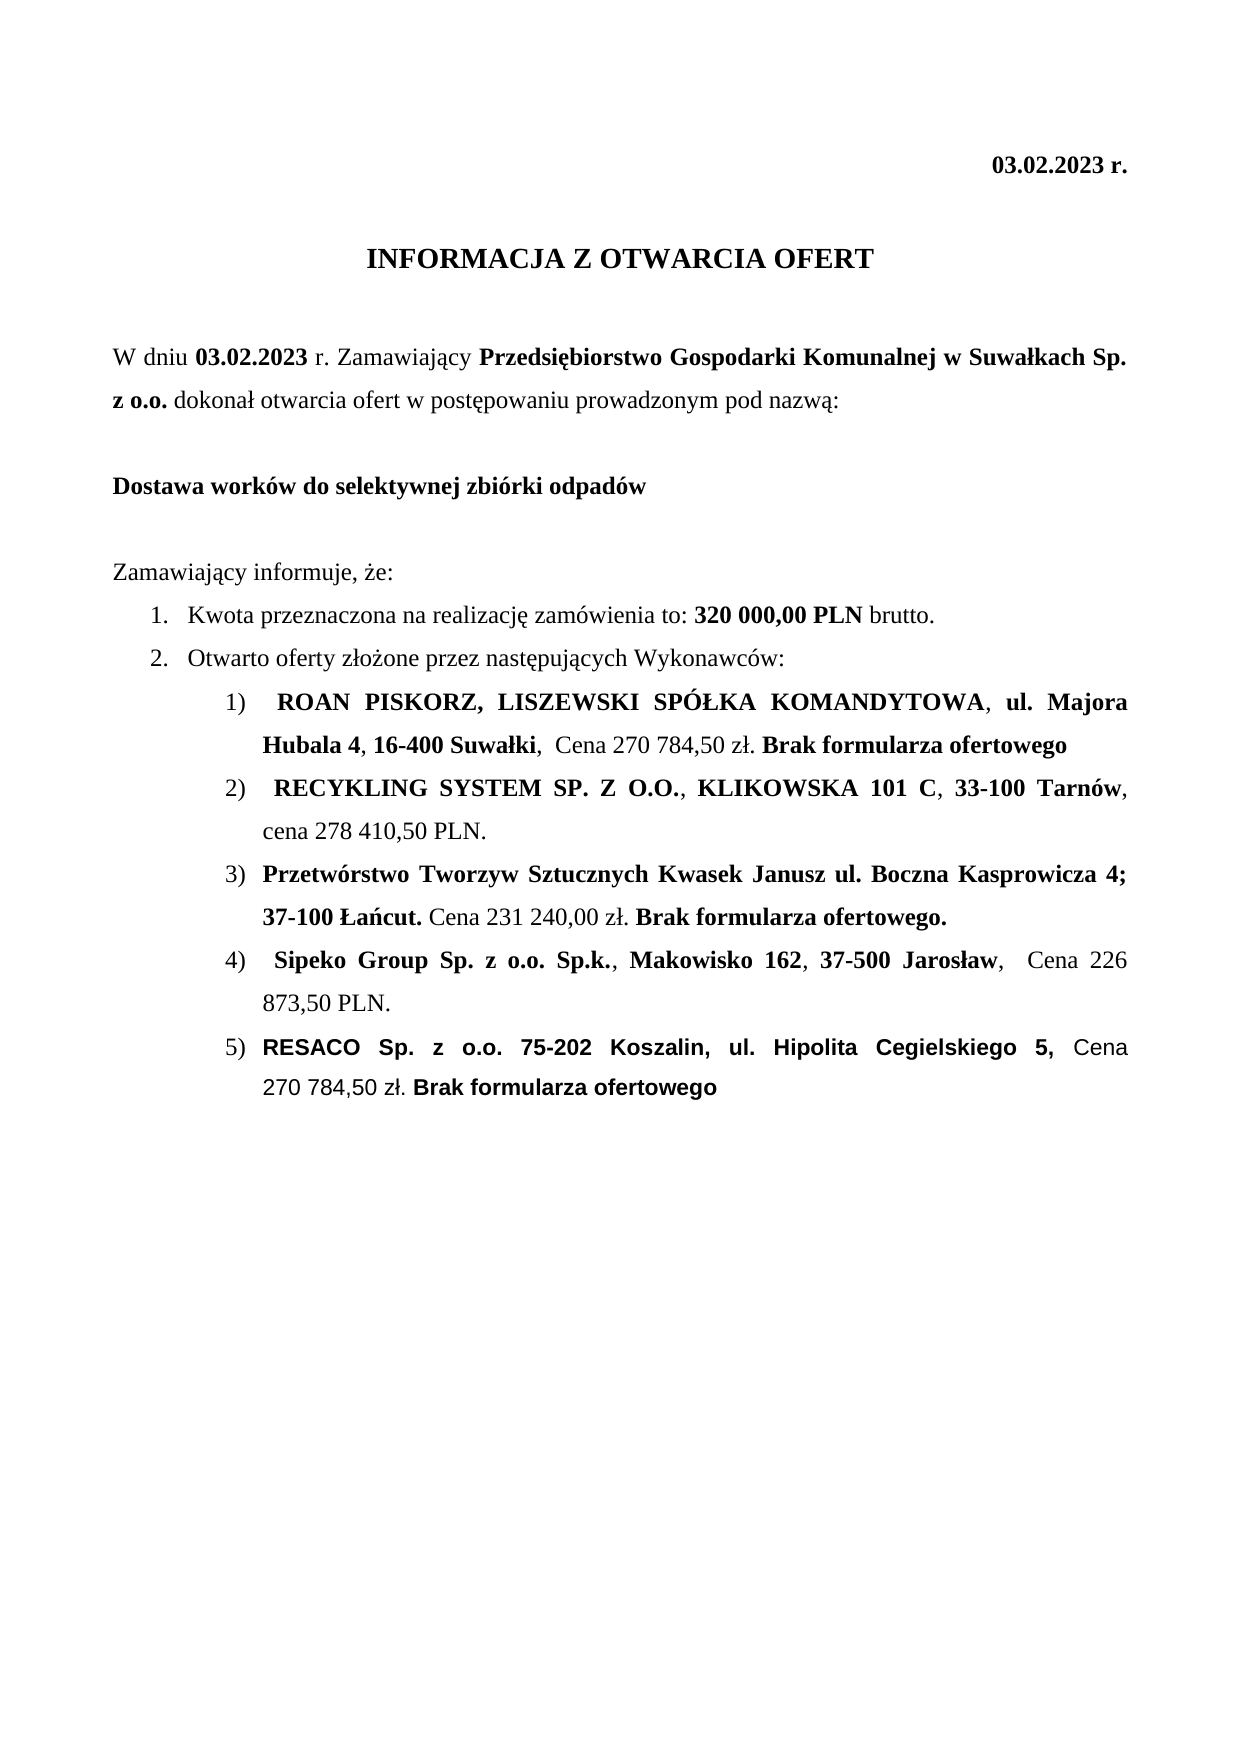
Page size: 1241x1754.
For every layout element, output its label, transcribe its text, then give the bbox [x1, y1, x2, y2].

list RESACO Sp. z o.o. 75-202 Koszalin, ul. Hipolita Cegielskiego 5, Cena 270 784,50 zł. Brak formularza ofertowego [225, 1032, 1128, 1100]
list Otwarto oferty złożone przez następujących Wykonawców: [150, 643, 1128, 672]
list Sipeko Group Sp. z o.o. Sp.k., Makowisko 162, 37-500 Jarosław, Cena 226 873,50 PLN. [225, 945, 1128, 1017]
text Zamawiający informuje, że: [112, 557, 1128, 586]
list RECYKLING SYSTEM SP. Z O.O., KLIKOWSKA 101 C, 33-100 Tarnów, cena 278 410,50 PLN. [225, 773, 1128, 845]
list ROAN PISKORZ, LISZEWSKI SPÓŁKA KOMANDYTOWA, ul. Majora Hubala 4, 16-400 Suwałki, Cena 270 784,50 zł. Brak formularza ofertowego [225, 687, 1128, 758]
text Dostawa worków do selektywnej zbiórki odpadów [112, 471, 1128, 500]
text 03.02.2023 r. [112, 150, 1128, 179]
text W dniu 03.02.2023 r. Zamawiający Przedsiębiorstwo Gospodarki Komunalnej w Suwałkach Sp. z o.o. dokonał otwarcia ofert w postępowaniu prowadzonym pod nazwą: [112, 342, 1128, 413]
list Kwota przeznaczona na realizację zamówienia to: 320 000,00 PLN brutto. [150, 600, 1128, 629]
list Przetwórstwo Tworzyw Sztucznych Kwasek Janusz ul. Boczna Kasprowicza 4; 37-100 Łańcut. Cena 231 240,00 zł. Brak formularza ofertowego. [225, 859, 1128, 931]
text INFORMACJA Z OTWARCIA OFERT [112, 241, 1128, 274]
